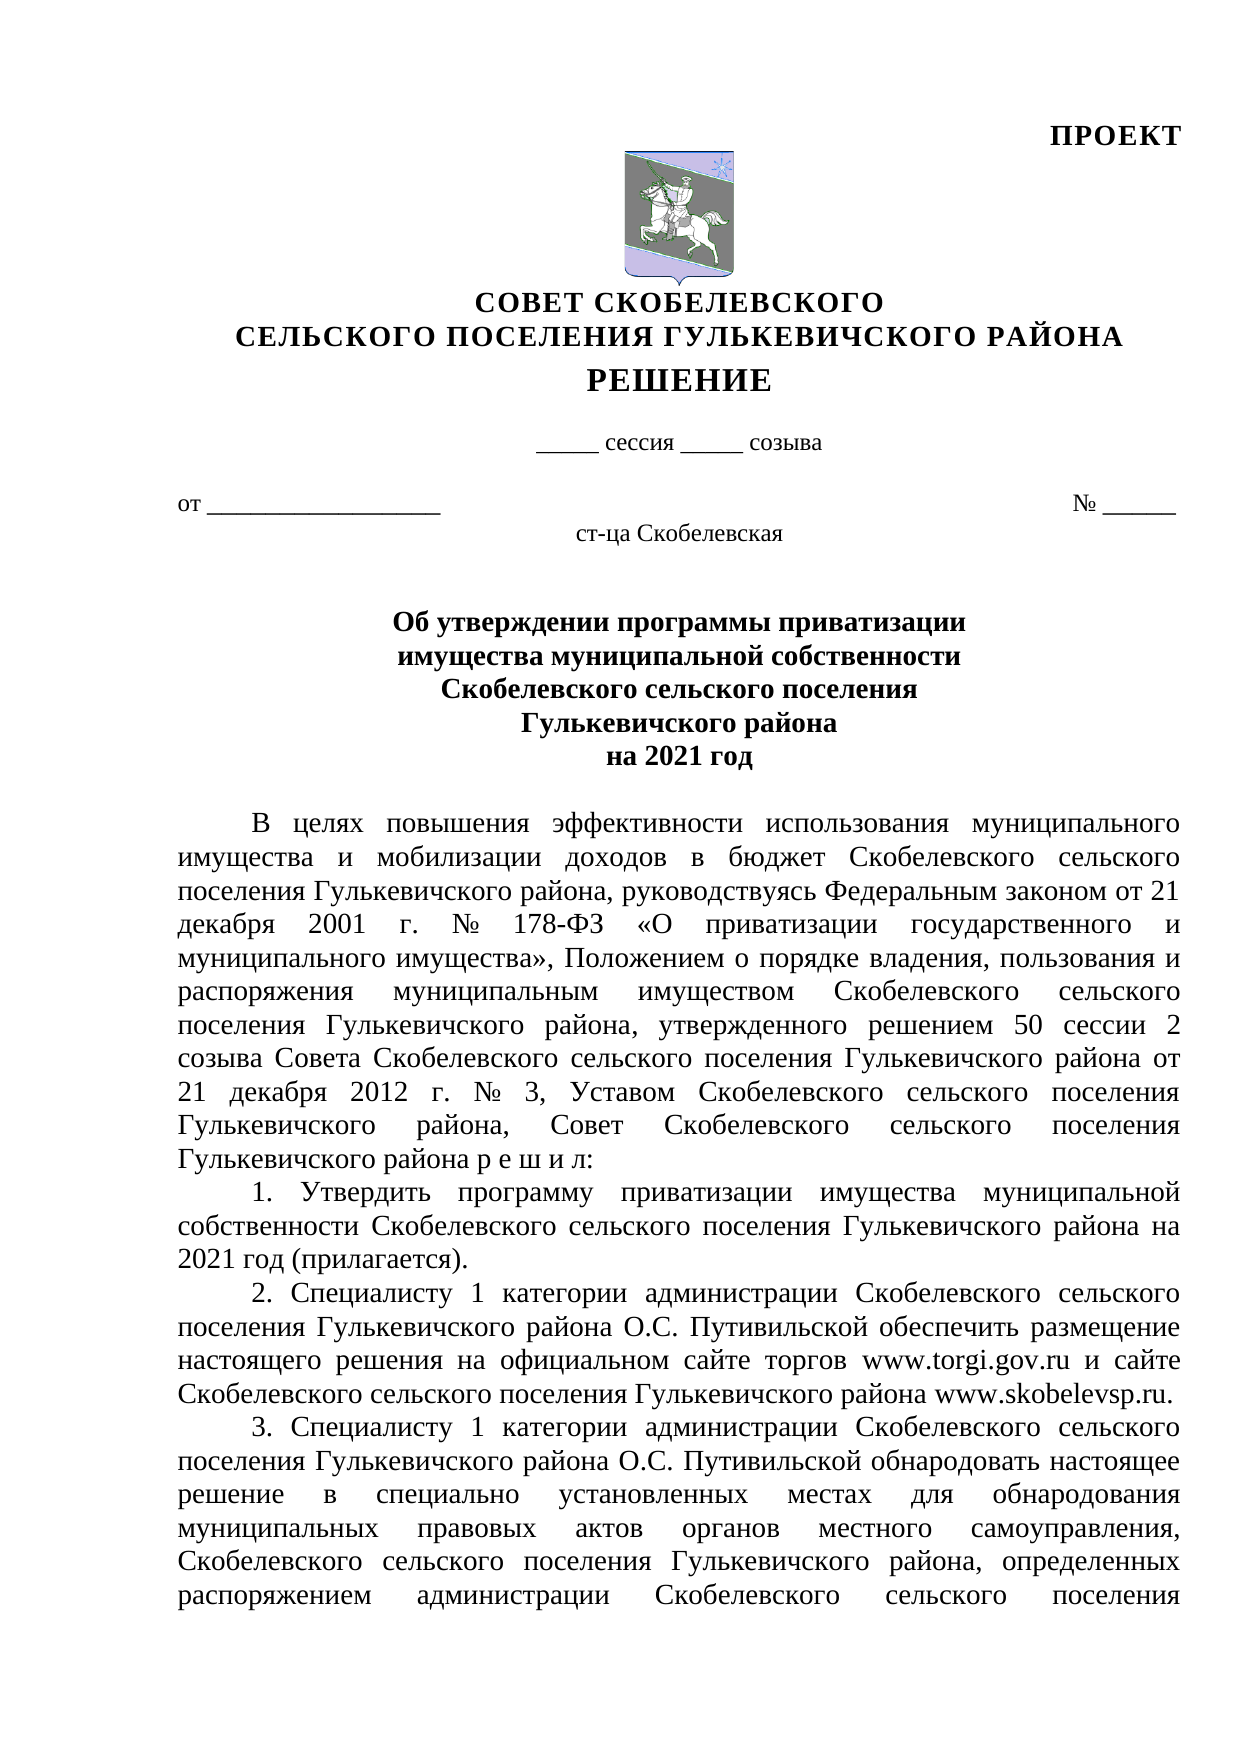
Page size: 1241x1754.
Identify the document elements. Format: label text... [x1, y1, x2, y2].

text имущества муниципальной собственности [177, 638, 1181, 671]
text ст-ца Скобелевская [177, 518, 1181, 547]
text Об утверждении программы приватизации [177, 604, 1181, 638]
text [177, 1409, 1181, 1611]
text Гулькевичского района [177, 705, 1181, 738]
subtitle СЕЛЬСКОГО ПОСЕЛЕНИЯ ГУЛЬКЕВИЧСКОГО РАЙОНА [177, 319, 1181, 353]
text на 2021 год [177, 738, 1181, 772]
text РЕШЕНИЕ [177, 360, 1181, 398]
text _____ сессия _____ созыва [177, 427, 1181, 456]
title ПРОЕКТ [177, 118, 1181, 152]
text 2. Специалисту 1 категории администрации Скобелевского сельского поселения Гулькевичского района О.С. Путивильской обеспечить размещение настоящего решения на официальном сайте торгов www.torgi.gov.ru и сайте Скобелевского сельского поселения Гулькевичского района www.skobelevsp.ru. [177, 1275, 1181, 1409]
picture [624, 151, 734, 286]
text от ________________ № _____ [177, 484, 1181, 518]
title СОВЕТ СКОБЕЛЕВСКОГО [177, 286, 1181, 319]
text Скобелевского сельского поселения [177, 671, 1181, 705]
text В целях повышения эффективности использования муниципального имущества и мобилизации доходов в бюджет Скобелевского сельского поселения Гулькевичского района, руководствуясь Федеральным законом от 21 декабря 2001 г. № 178-ФЗ «О приватизации государственного и муниципального имущества», Положением о порядке владения, пользования и распоряжения муниципальным имуществом Скобелевского сельского поселения Гулькевичского района, утвержденного решением 50 сессии 2 созыва Совета Скобелевского сельского поселения Гулькевичского района от 21 декабря 2012 г. № 3, Уставом Скобелевского сельского поселения Гулькевичского района, Совет Скобелевского сельского поселения Гулькевичского района р е ш и л: [177, 806, 1181, 1174]
text 1. Утвердить программу приватизации имущества муниципальной собственности Скобелевского сельского поселения Гулькевичского района на 2021 год (прилагается). [177, 1174, 1181, 1275]
